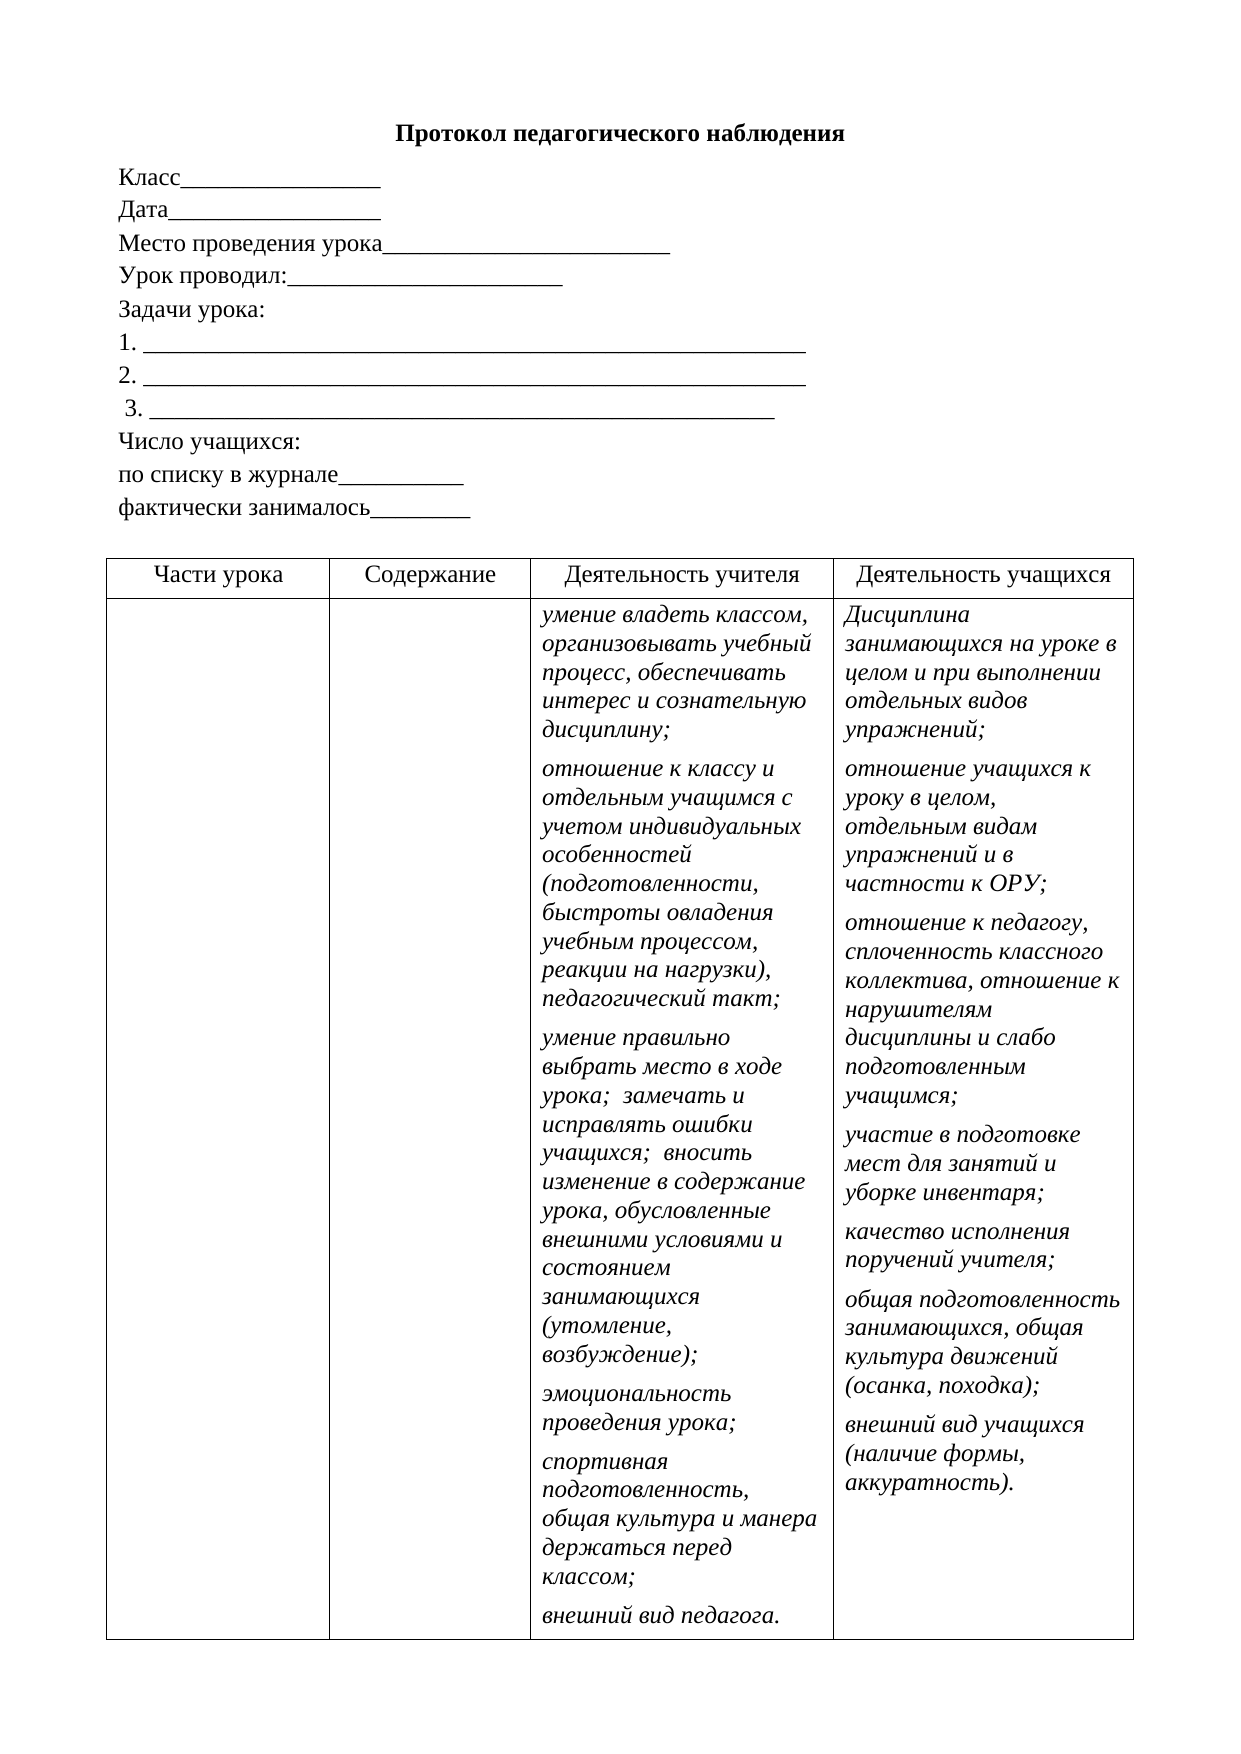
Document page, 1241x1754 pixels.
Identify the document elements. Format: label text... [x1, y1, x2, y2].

text Задачи урока: [118, 294, 1122, 322]
table_cell умение владеть классом, организовывать учебный процесс, обеспечивать интерес и сознательную дисциплину; отношение к классу и отдельным учащимся с учетом индивидуальных особенностей (подготовленности, быстроты овладения учебным процессом, реакции на нагрузки), педагогический такт; умение правильно выбрать место в ходе урока; замечать и исправлять ошибки учащихся; вносить изменение в содержание урока, обусловленные внешними условиями и состоянием занимающихся (утомление, возбуждение); эмоциональность проведения урока; спортивная подготовленность, общая культура и манера держаться перед классом; внешний вид педагога. [531, 599, 833, 1639]
text Место проведения урока_______________________ [118, 228, 1122, 256]
text Число учащихся: [118, 426, 1122, 454]
text Урок проводил:______________________ [118, 261, 1122, 289]
text Класс________________ [118, 162, 1122, 190]
table_header Деятельность учителя [531, 559, 833, 598]
text 3. __________________________________________________ [118, 393, 1122, 421]
text Дата_________________ [118, 194, 1122, 223]
text Протокол педагогического наблюдения [118, 118, 1122, 147]
text фактически занималось________ [118, 492, 1122, 521]
table_cell Дисциплина занимающихся на уроке в целом и при выполнении отдельных видов упражнений; отношение учащихся к уроку в целом, отдельным видам упражнений и в частности к ОРУ; отношение к педагогу, сплоченность классного коллектива, отношение к нарушителям дисциплины и слабо подготовленным учащимся; участие в подготовке мест для занятий и уборке инвентаря; качество исполнения поручений учителя; общая подготовленность занимающихся, общая культура движений (осанка, походка); внешний вид учащихся (наличие формы, аккуратность). [834, 599, 1133, 1639]
text по списку в журнале__________ [118, 459, 1122, 487]
table_header Деятельность учащихся [834, 559, 1133, 598]
text 2. _____________________________________________________ [118, 360, 1122, 388]
table_header Части урока [107, 559, 329, 598]
table_header Содержание [330, 559, 530, 598]
text 1. _____________________________________________________ [118, 327, 1122, 355]
table_cell [330, 599, 530, 1639]
table_cell [107, 599, 329, 1639]
